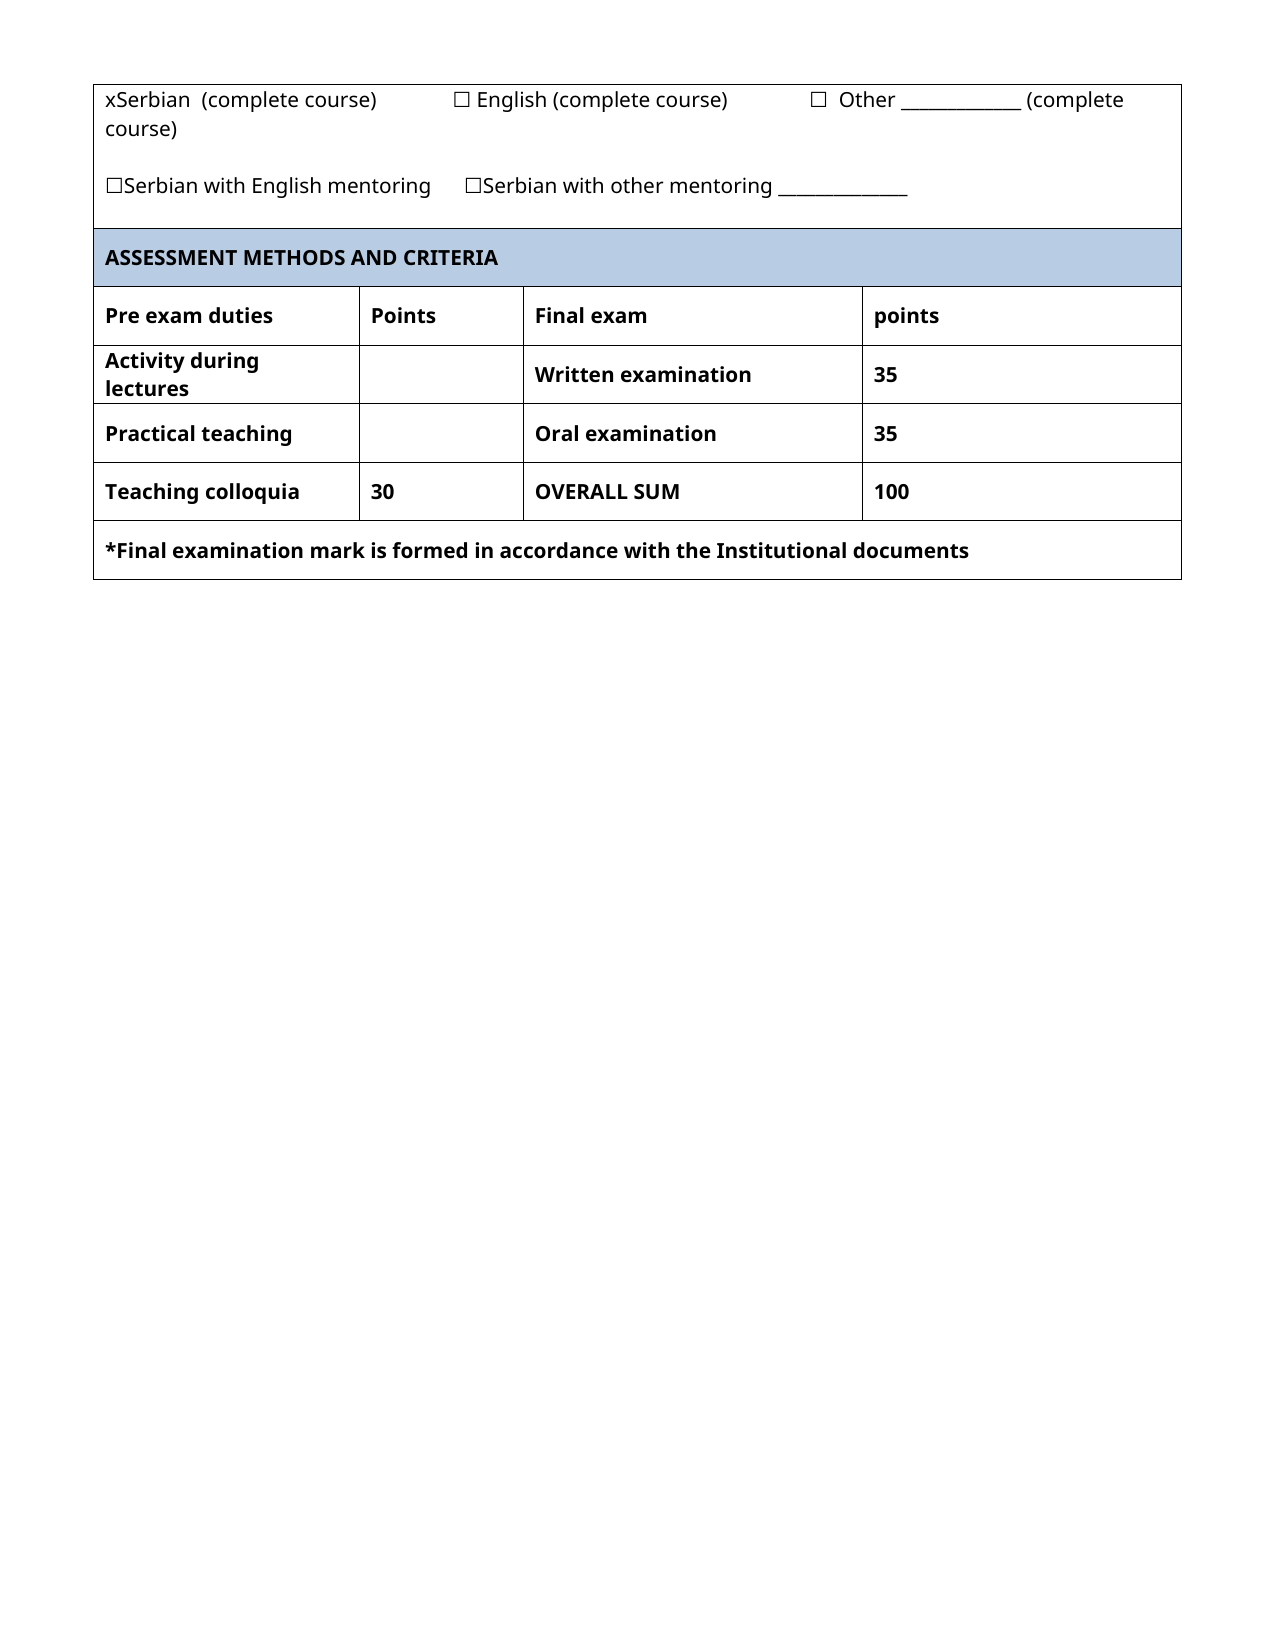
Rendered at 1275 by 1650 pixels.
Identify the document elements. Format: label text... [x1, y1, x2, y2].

table_cell [360, 346, 523, 403]
table_cell Teaching colloquia [94, 463, 359, 520]
table_cell ASSESSMENT METHODS AND CRITERIA [94, 229, 1181, 286]
table_cell 35 [863, 346, 1181, 403]
table_cell points [863, 287, 1181, 345]
table_cell Final exam [524, 287, 862, 345]
table_cell Points [360, 287, 523, 345]
table_cell Activity during lectures [94, 346, 359, 403]
table_cell 30 [360, 463, 523, 520]
table_cell Pre exam duties [94, 287, 359, 345]
table_cell [360, 404, 523, 462]
table_cell Serbian (complete course) English (complete course) Other _____________ (complete course) Serbian with English mentoring Serbian with other mentoring ______________ [94, 85, 1181, 228]
table_cell *Final examination mark is formed in accordance with the Institutional documents [94, 521, 1181, 579]
table_cell Practical teaching [94, 404, 359, 462]
table_cell Oral examination [524, 404, 862, 462]
table_cell Written examination [524, 346, 862, 403]
table_cell 35 [863, 404, 1181, 462]
table_cell 100 [863, 463, 1181, 520]
table_cell OVERALL SUM [524, 463, 862, 520]
